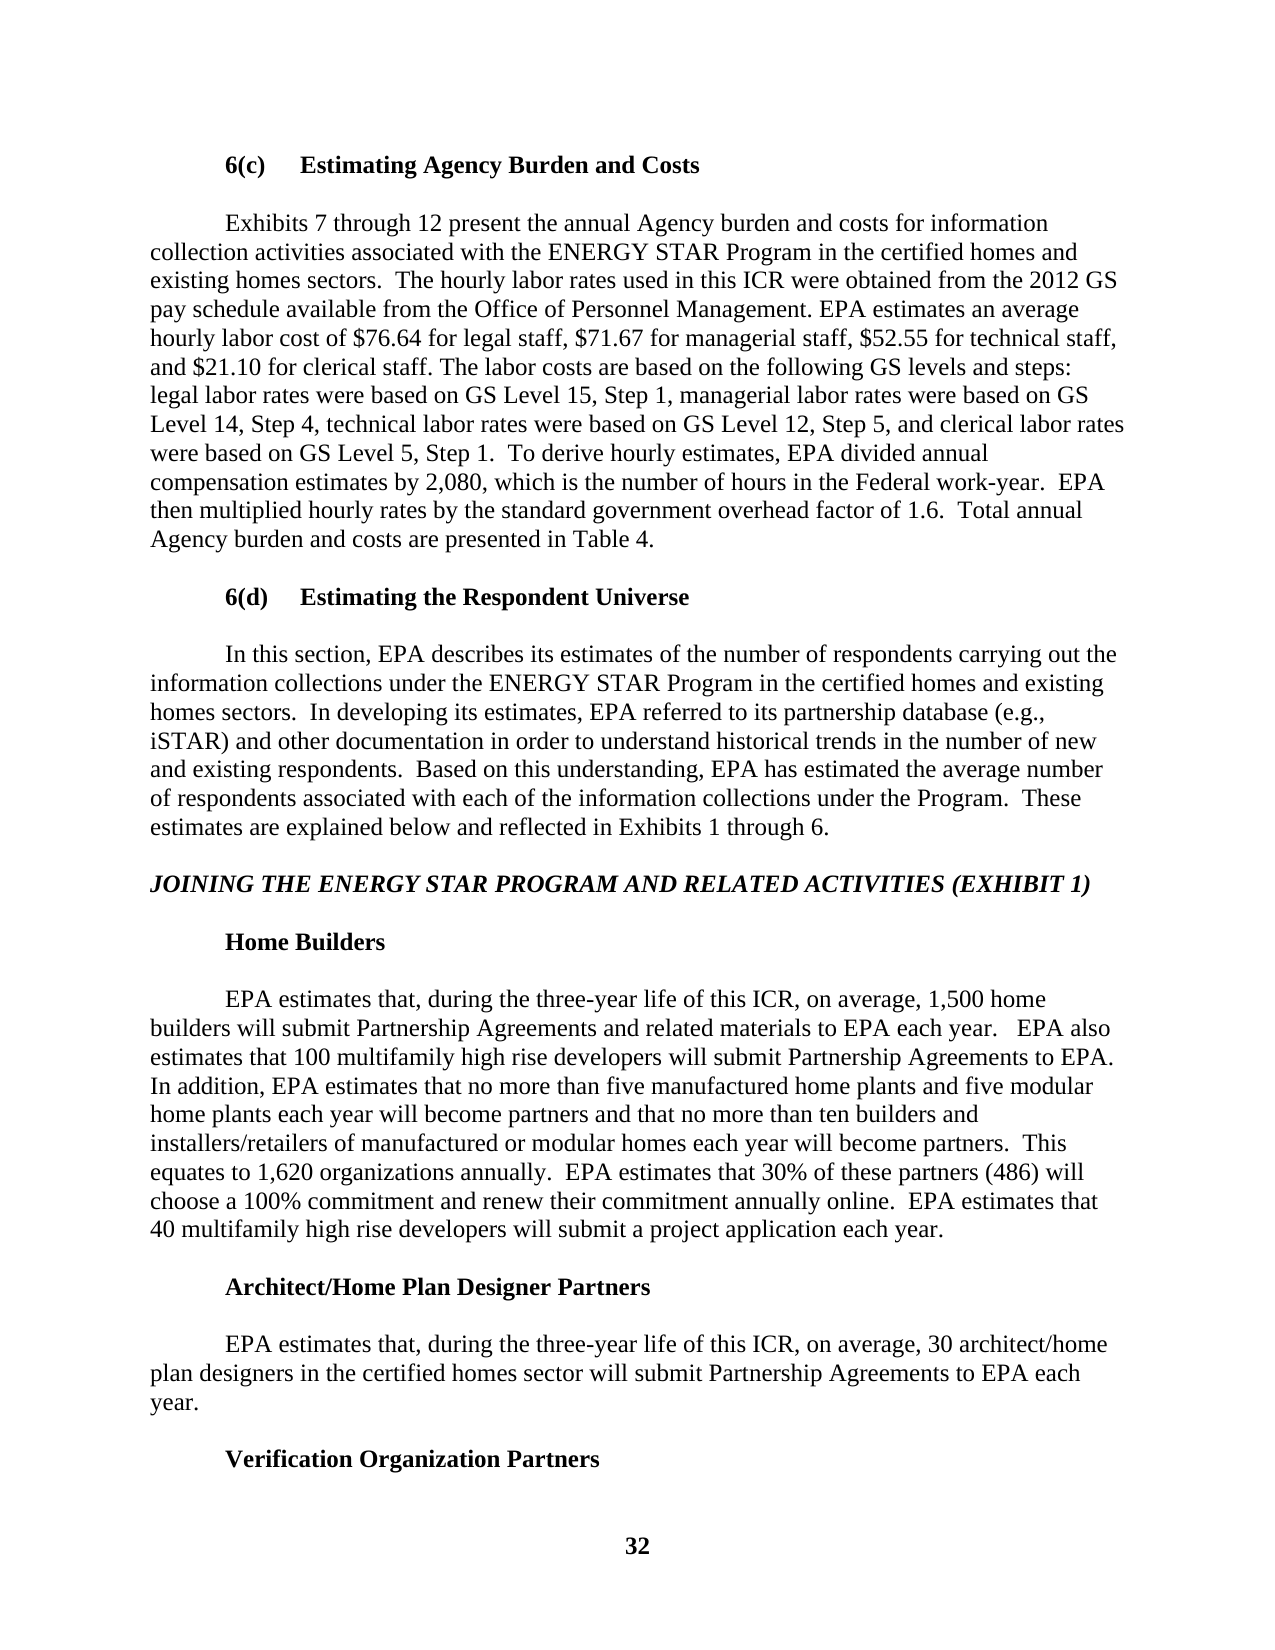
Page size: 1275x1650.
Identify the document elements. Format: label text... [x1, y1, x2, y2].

text Home Builders [150, 927, 1125, 956]
text JOINING THE ENERGY STAR PROGRAM AND RELATED ACTIVITIES (EXHIBIT 1) [150, 869, 1125, 898]
text ﻿ Exhibits 7 through 12 present the annual Agency burden and costs for information collection activities associated with the ENERGY STAR Program in the certified homes and existing homes sectors. The hourly labor rates used in this ICR were obtained from the 2012 GS pay schedule available from the Office of Personnel Management. EPA estimates an average hourly labor cost of $76.64 for legal staff, $71.67 for managerial staff, $52.55 for technical staff, and $21.10 for clerical staff. The labor costs are based on the following GS levels and steps: legal labor rates were based on GS Level 15, Step 1, managerial labor rates were based on GS Level 14, Step 4, technical labor rates were based on GS Level 12, Step 5, and clerical labor rates were based on GS Level 5, Step 1. To derive hourly estimates, EPA divided annual compensation estimates by 2,080, which is the number of hours in the Federal work-year. EPA then multiplied hourly rates by the standard government overhead factor of 1.6. Total annual Agency burden and costs are presented in Table 4. [150, 208, 1125, 553]
text EPA estimates that, during the three-year life of this ICR, on average, 1,500 home builders will submit Partnership Agreements and related materials to EPA each year. EPA also estimates that 100 multifamily high rise developers will submit Partnership Agreements to EPA. In addition, EPA estimates that no more than five manufactured home plants and five modular home plants each year will become partners and that no more than ten builders and installers/retailers of manufactured or modular homes each year will become partners. This equates to 1,620 organizations annually. EPA estimates that 30% of these partners (486) will choose a 100% commitment and renew their commitment annually online. EPA estimates that 40 multifamily high rise developers will submit a project application each year. [150, 984, 1125, 1243]
subtitle 6(c) Estimating Agency Burden and Costs [150, 150, 1125, 179]
text Verification Organization Partners [150, 1444, 1125, 1473]
text In this section, EPA describes its estimates of the number of respondents carrying out the information collections under the ENERGY STAR Program in the certified homes and existing homes sectors. In developing its estimates, EPA referred to its partnership database (e.g., iSTAR) and other documentation in order to understand historical trends in the number of new and existing respondents. Based on this understanding, EPA has estimated the average number of respondents associated with each of the information collections under the Program. These estimates are explained below and reflected in Exhibits 1 through 6. [150, 639, 1125, 841]
subtitle 6(d) Estimating the Respondent Universe [150, 582, 1125, 611]
text EPA estimates that, during the three-year life of this ICR, on average, 30 architect/home plan designers in the certified homes sector will submit Partnership Agreements to EPA each year. [150, 1329, 1125, 1416]
text Architect/Home Plan Designer Partners [150, 1272, 1125, 1301]
